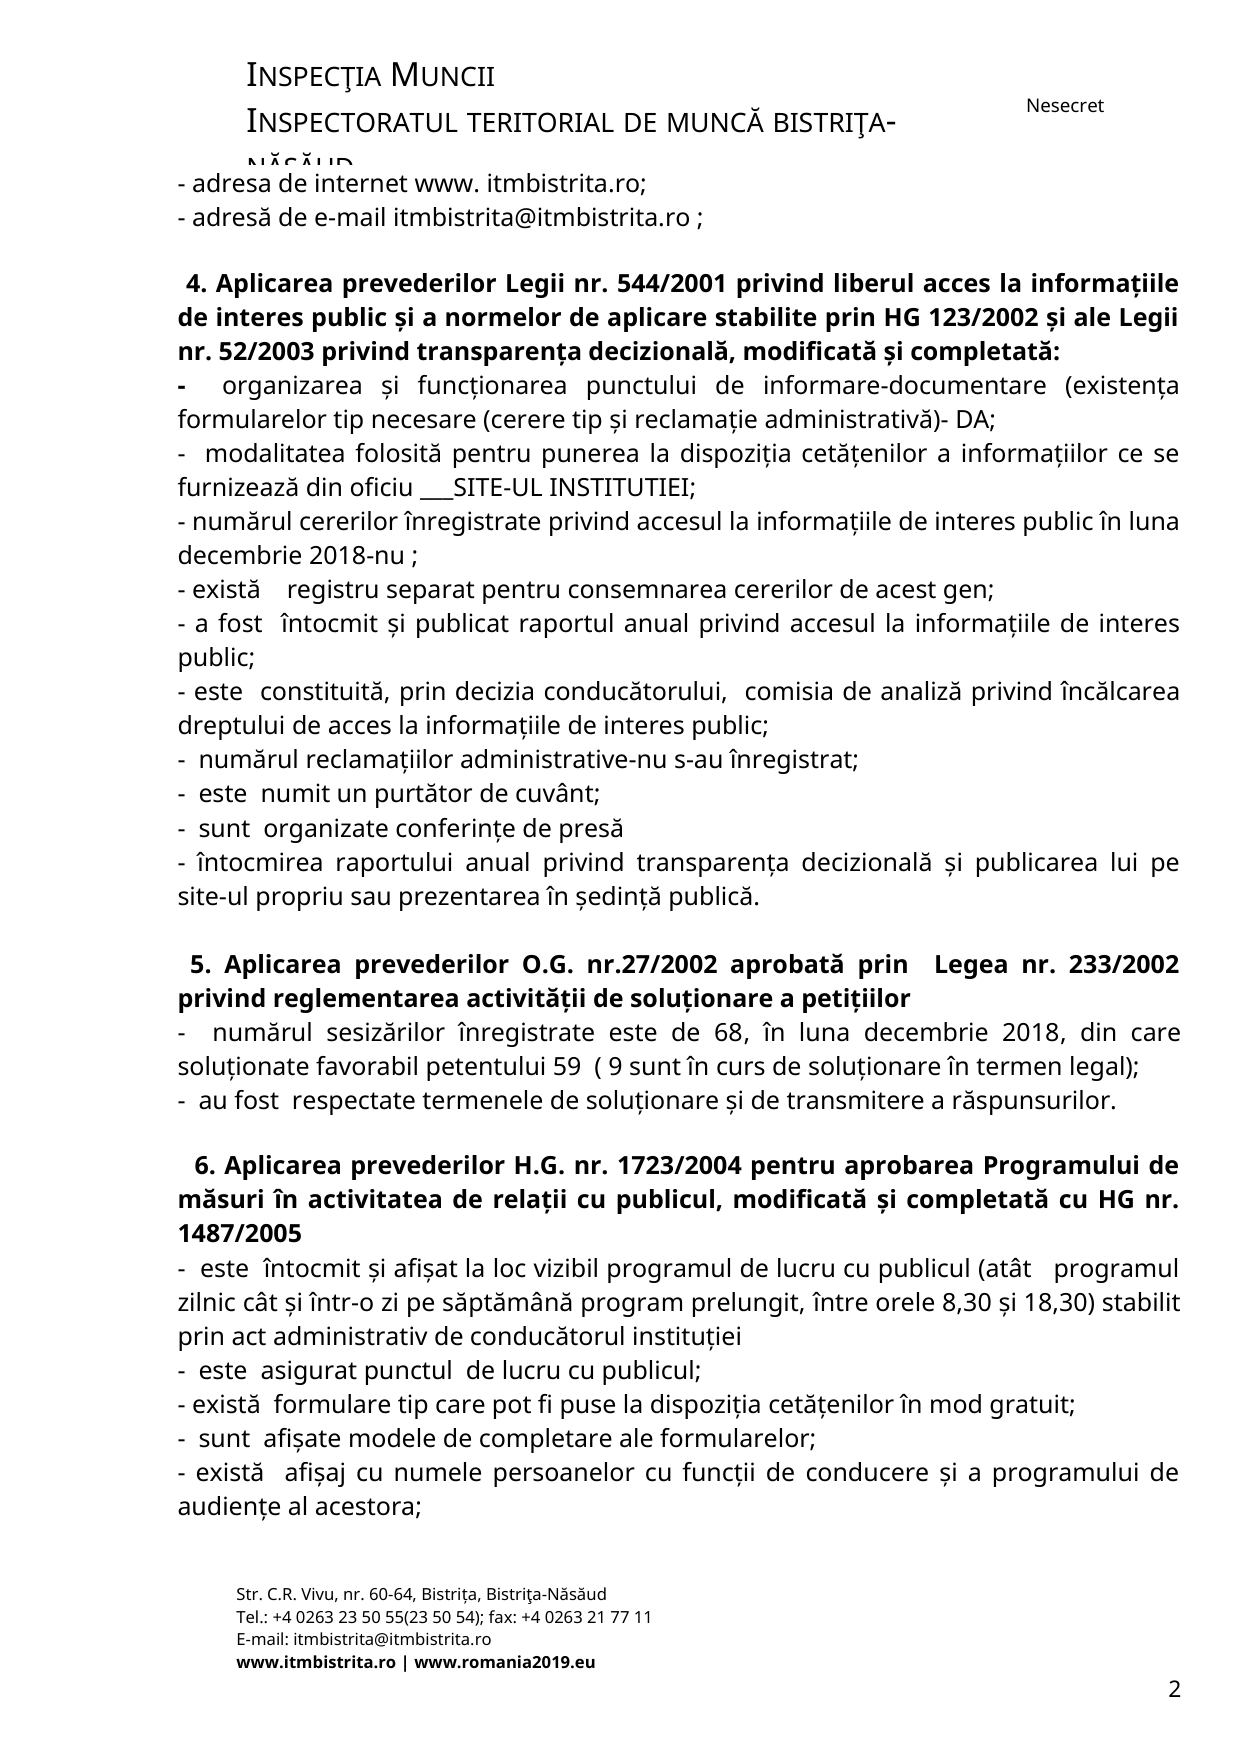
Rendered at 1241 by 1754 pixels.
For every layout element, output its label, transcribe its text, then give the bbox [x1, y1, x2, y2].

text 4. Aplicarea prevederilor Legii nr. 544/2001 privind liberul acces la informaţiile de interes public şi a normelor de aplicare stabilite prin HG 123/2002 şi ale Legii nr. 52/2003 privind transparenţa decizională, modificată şi completată: [177, 265, 1181, 367]
text - este întocmit şi afişat la loc vizibil programul de lucru cu publicul (atât programul zilnic cât şi într-o zi pe săptămână program prelungit, între orele 8,30 şi 18,30) stabilit prin act administrativ de conducătorul instituţiei [177, 1250, 1181, 1352]
text - adresa de internet www. itmbistrita.ro; [177, 166, 1181, 200]
text - organizarea şi funcţionarea punctului de informare-documentare (existenţa formularelor tip necesare (cerere tip şi reclamaţie administrativă)- DA; [177, 367, 1181, 436]
text - există afişaj cu numele persoanelor cu funcţii de conducere şi a programului de audienţe al acestora; [177, 1454, 1181, 1523]
text - numărul reclamaţiilor administrative-nu s-au înregistrat; [177, 742, 1181, 776]
text - există registru separat pentru consemnarea cererilor de acest gen; [177, 572, 1181, 606]
text - au fost respectate termenele de soluţionare şi de transmitere a răspunsurilor. [177, 1083, 1181, 1117]
text - sunt organizate conferinţe de presă [177, 810, 1181, 844]
text - există formulare tip care pot fi puse la dispoziţia cetăţenilor în mod gratuit; [177, 1386, 1181, 1421]
text - este constituită, prin decizia conducătorului, comisia de analiză privind încălcarea dreptului de acces la informaţiile de interes public; [177, 674, 1181, 742]
text - numărul cererilor înregistrate privind accesul la informaţiile de interes public în luna decembrie 2018-nu ; [177, 504, 1181, 572]
text 5. Aplicarea prevederilor O.G. nr.27/2002 aprobată prin Legea nr. 233/2002 privind reglementarea activităţii de soluţionare a petiţiilor [177, 946, 1181, 1014]
text - adresă de e-mail itmbistrita@itmbistrita.ro ; [177, 200, 1181, 234]
text - numărul sesizărilor înregistrate este de 68, în luna decembrie 2018, din care soluţionate favorabil petentului 59 ( 9 sunt în curs de soluţionare în termen legal); [177, 1014, 1181, 1083]
text - este numit un purtător de cuvânt; [177, 776, 1181, 810]
text - modalitatea folosită pentru punerea la dispoziţia cetăţenilor a informaţiilor ce se furnizează din oficiu ___SITE-UL INSTITUTIEI; [177, 436, 1181, 504]
text - este asigurat punctul de lucru cu publicul; [177, 1352, 1181, 1386]
text 6. Aplicarea prevederilor H.G. nr. 1723/2004 pentru aprobarea Programului de măsuri în activitatea de relaţii cu publicul, modificată şi completată cu HG nr. 1487/2005 [177, 1148, 1181, 1250]
text - întocmirea raportului anual privind transparenţa decizională şi publicarea lui pe site-ul propriu sau prezentarea în şedinţă publică. [177, 844, 1181, 912]
text - sunt afişate modele de completare ale formularelor; [177, 1421, 1181, 1454]
text - a fost întocmit şi publicat raportul anual privind accesul la informaţiile de interes public; [177, 606, 1181, 674]
